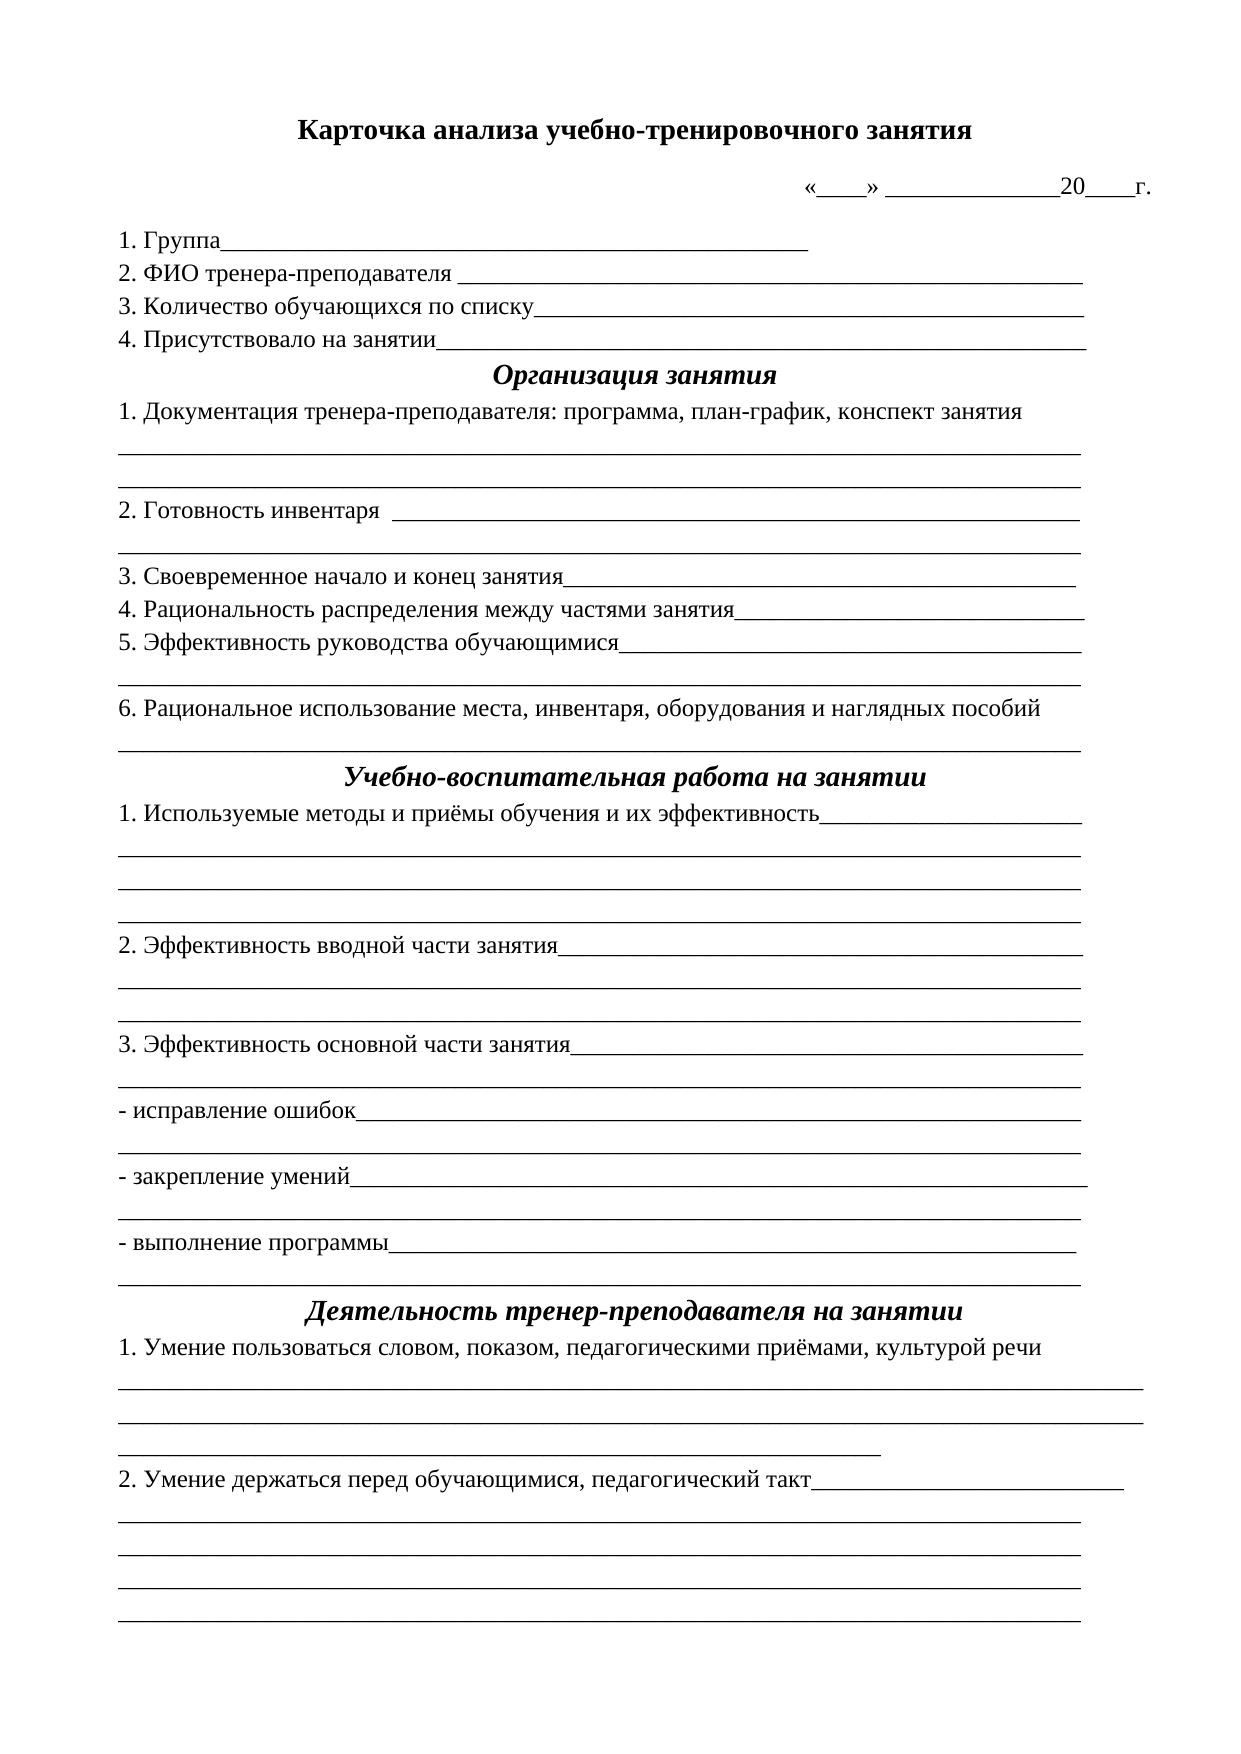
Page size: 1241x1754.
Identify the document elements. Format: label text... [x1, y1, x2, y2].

text 1. Умение пользоваться словом, показом, педагогическими приёмами, культурой речи [118, 1332, 1152, 1360]
text 4. Присутствовало на занятии____________________________________________________ [118, 324, 1152, 353]
text _____________________________________________________________________________ [118, 963, 1152, 992]
text _____________________________________________________________________________ [118, 429, 1152, 458]
text 1. Документация тренера-преподавателя: программа, план-график, конспект занятия [118, 396, 1152, 425]
text - выполнение программы_______________________________________________________ [118, 1227, 1152, 1256]
text _____________________________________________________________________________ [118, 1563, 1152, 1591]
text _____________________________________________________________________________ [118, 1062, 1152, 1091]
text _____________________________________________________________________________ [118, 831, 1152, 859]
text _____________________________________________________________________________ [118, 462, 1152, 491]
text Организация занятия [118, 357, 1152, 391]
text 3. Своевременное начало и конец занятия_________________________________________ [118, 561, 1152, 590]
text 4. Рациональность распределения между частями занятия____________________________ [118, 594, 1152, 623]
text Карточка анализа учебно-тренировочного занятия [118, 112, 1152, 146]
text 3. Эффективность основной части занятия_________________________________________ [118, 1029, 1152, 1058]
text _____________________________________________________________________________ [118, 1530, 1152, 1558]
text 1. Группа_______________________________________________ [118, 225, 1152, 254]
text _____________________________________________________________________________ [118, 528, 1152, 557]
text _____________________________________________________________________________ [118, 1260, 1152, 1289]
text _____________________________________________________________________________ [118, 1596, 1152, 1624]
text 3. Количество обучающихся по списку____________________________________________ [118, 291, 1152, 320]
text «____» ______________20____г. [118, 171, 1152, 200]
text 2. Готовность инвентаря _______________________________________________________ [118, 495, 1152, 524]
text 2. Умение держаться перед обучающимися, педагогический такт_________________________ [118, 1464, 1152, 1492]
text - исправление ошибок__________________________________________________________ [118, 1095, 1152, 1124]
text Учебно-воспитательная работа на занятии [118, 759, 1152, 793]
text 6. Рациональное использование места, инвентаря, оборудования и наглядных пособий [118, 693, 1152, 722]
text _____________________________________________________________________________ [118, 660, 1152, 689]
text Деятельность тренер-преподавателя на занятии [118, 1293, 1152, 1327]
text _____________________________________________________________________________ [118, 726, 1152, 755]
text _____________________________________________________________________________ [118, 897, 1152, 926]
text _____________________________________________________________________________ [118, 1194, 1152, 1223]
text _____________________________________________________________________________ [118, 864, 1152, 892]
text _____________________________________________________________________________ [118, 1497, 1152, 1525]
text _________________________________________________________________________________________________________________________________________________________________________________________________________________________________ [118, 1364, 1152, 1459]
text 2. ФИО тренера-преподавателя __________________________________________________ [118, 258, 1152, 287]
text 1. Используемые методы и приёмы обучения и их эффективность_____________________ [118, 798, 1152, 826]
text _____________________________________________________________________________ [118, 1128, 1152, 1157]
text _____________________________________________________________________________ [118, 996, 1152, 1024]
text 5. Эффективность руководства обучающимися_____________________________________ [118, 627, 1152, 656]
text - закрепление умений___________________________________________________________ [118, 1161, 1152, 1190]
text 2. Эффективность вводной части занятия__________________________________________ [118, 930, 1152, 958]
